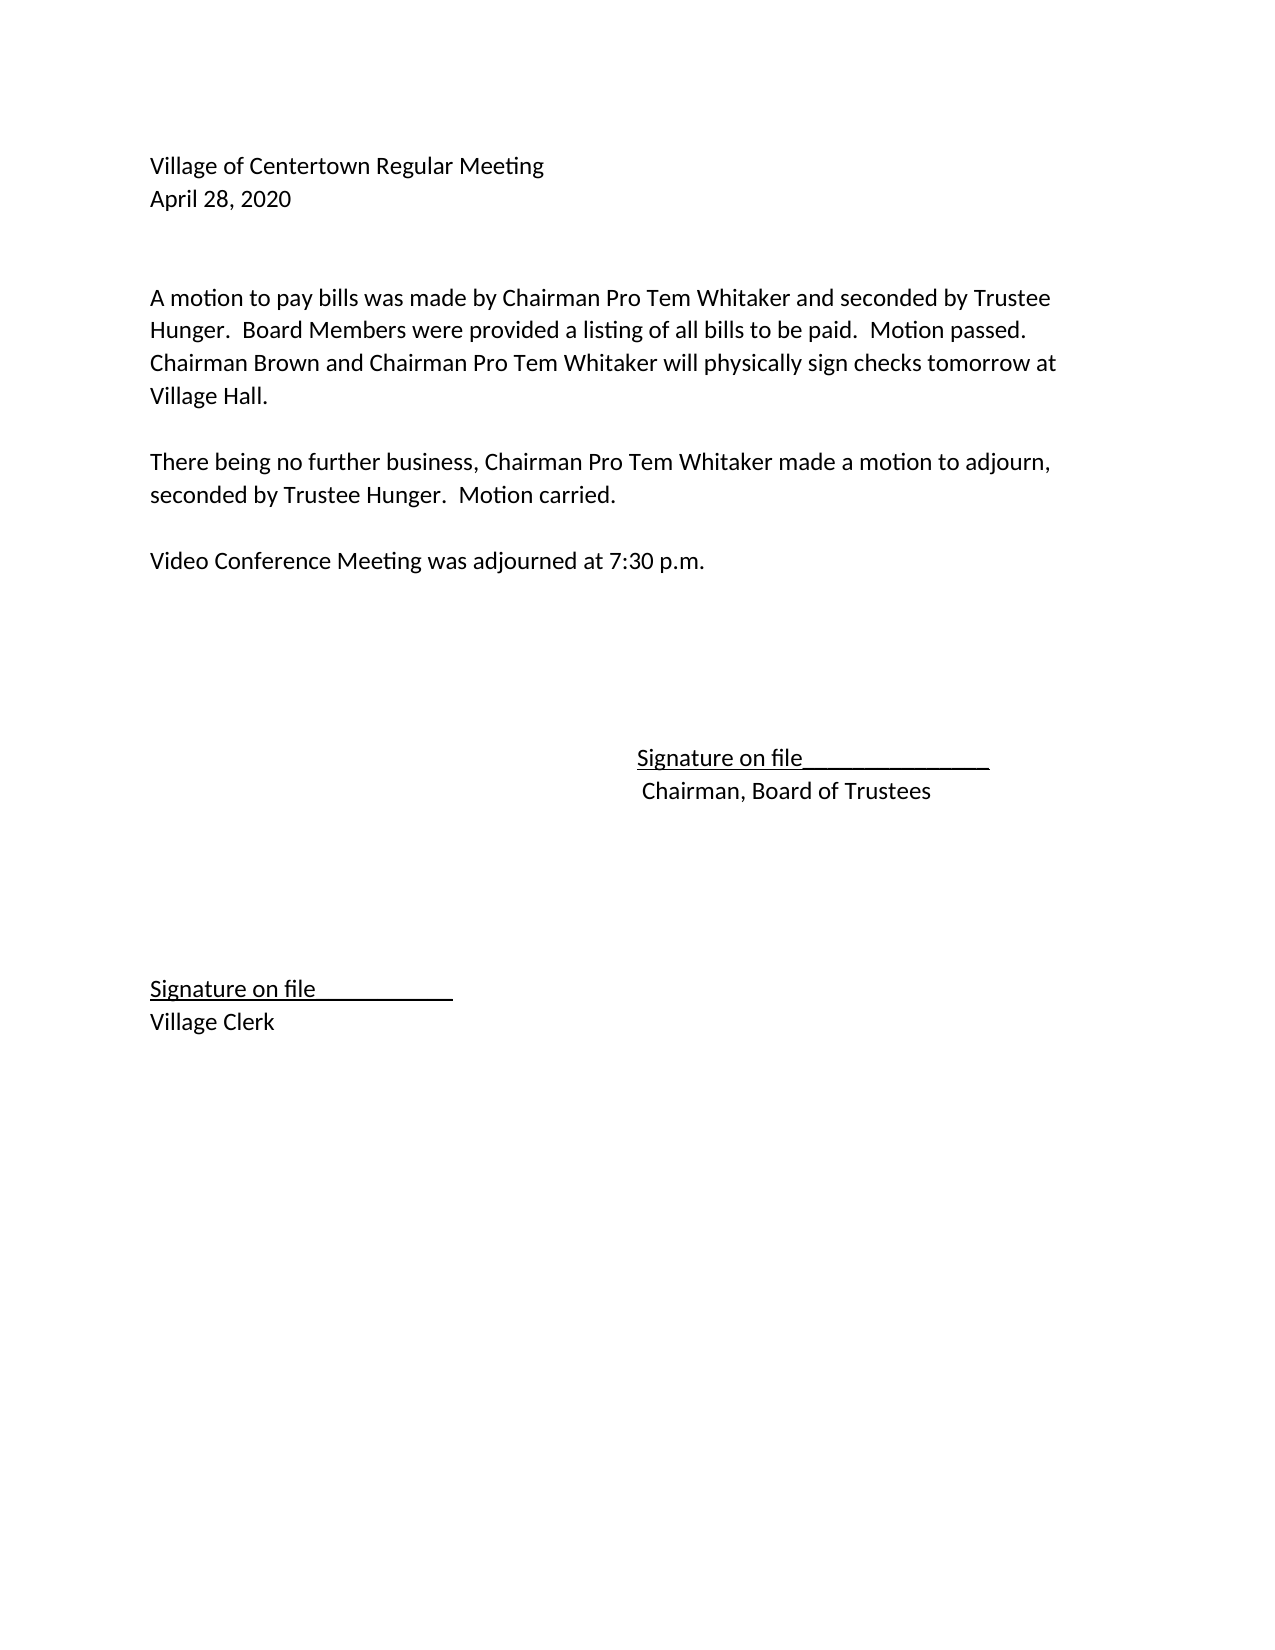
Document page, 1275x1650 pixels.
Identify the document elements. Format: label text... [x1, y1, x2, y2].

text Chairman, Board of Trustees [150, 775, 1125, 806]
text Signature on file_______________ [150, 742, 1125, 773]
text Village of Centertown Regular Meeting [150, 150, 1125, 181]
text Village Clerk [150, 1006, 1125, 1036]
text Signature on file___________ [150, 973, 1125, 1003]
text A motion to pay bills was made by Chairman Pro Tem Whitaker and seconded by Trustee Hunger. Board Members were provided a listing of all bills to be paid. Motion passed. Chairman Brown and Chairman Pro Tem Whitaker will physically sign checks tomorrow at Village Hall. [150, 282, 1125, 411]
text There being no further business, Chairman Pro Tem Whitaker made a motion to adjourn, seconded by Trustee Hunger. Motion carried. [150, 446, 1125, 510]
text Video Conference Meeting was adjourned at 7:30 p.m. [150, 545, 1125, 576]
text April 28, 2020 [150, 183, 1125, 213]
